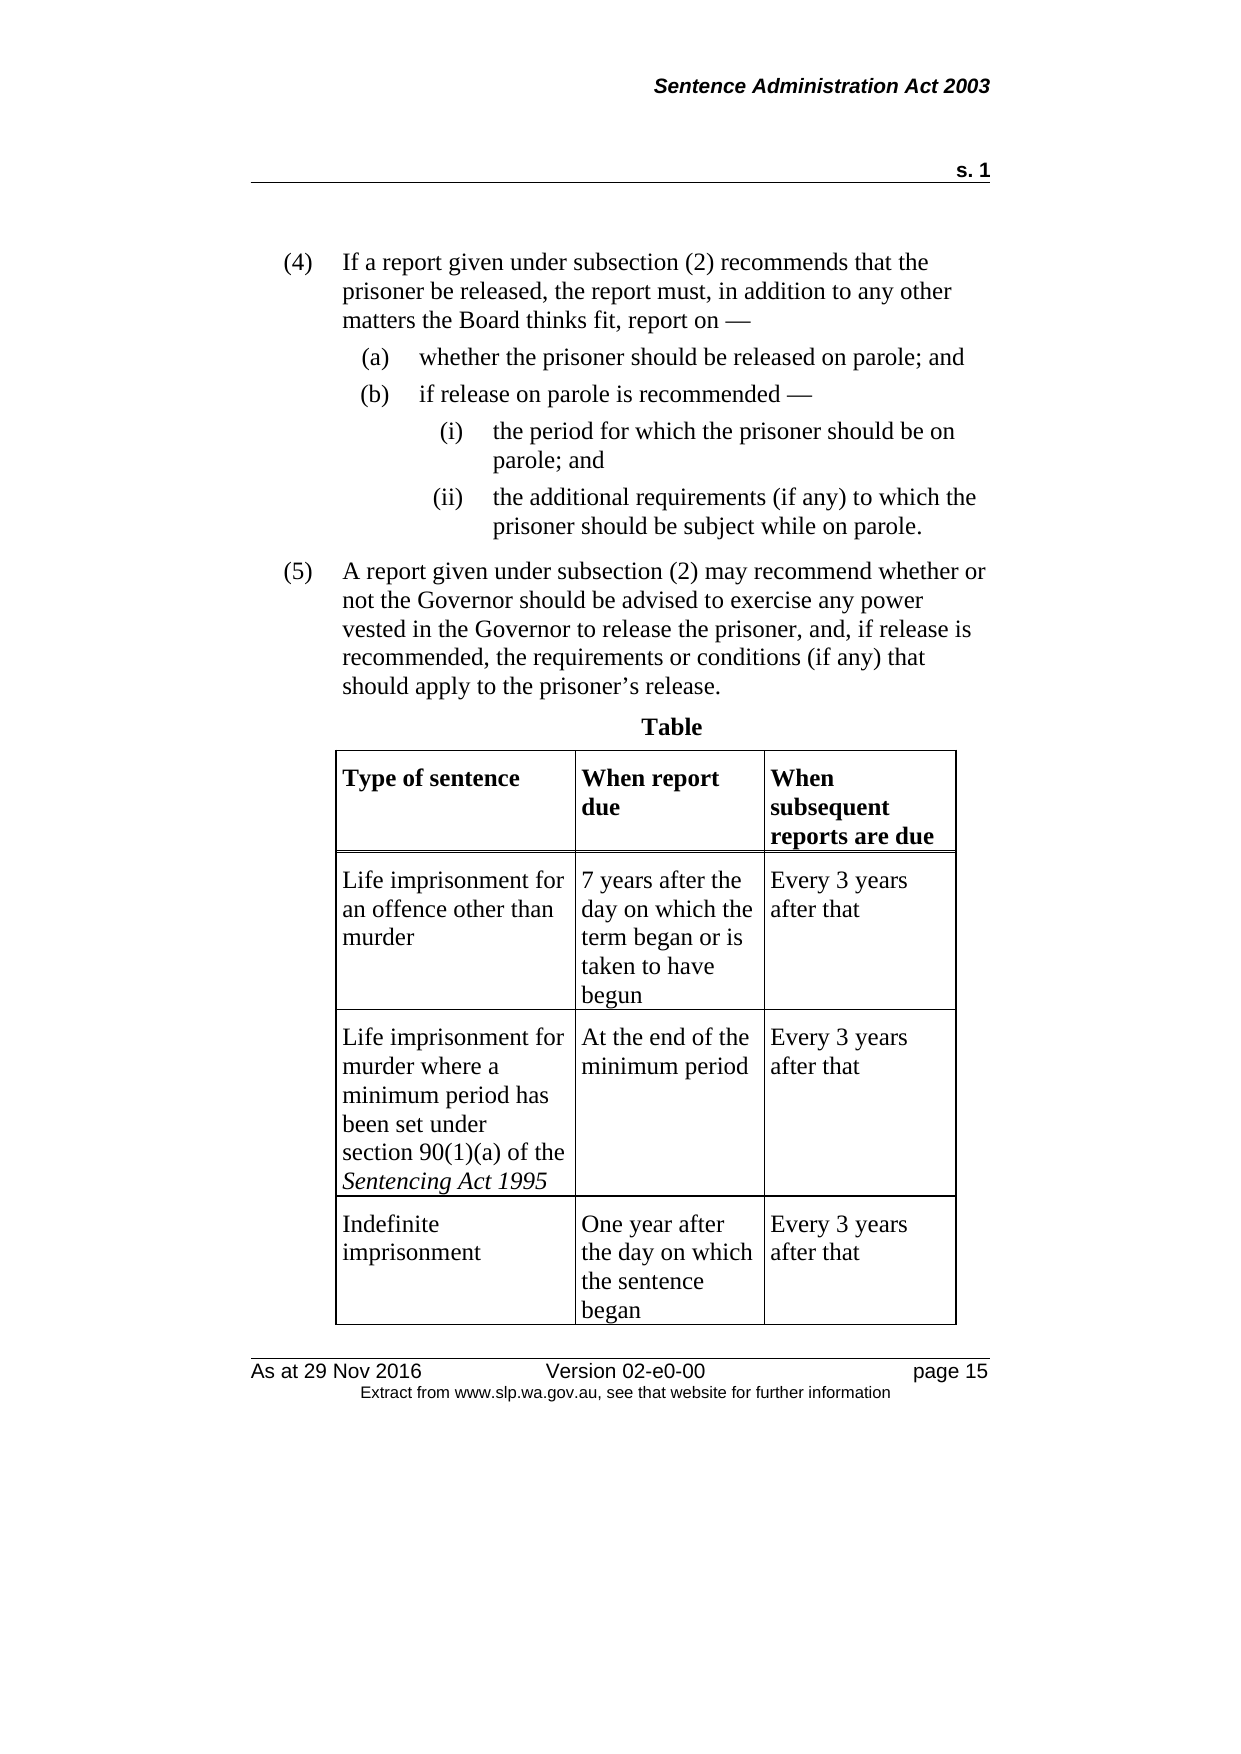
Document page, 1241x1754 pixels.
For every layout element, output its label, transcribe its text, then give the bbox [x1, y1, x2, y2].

text (4) If a report given under subsection (2) recommends that the prisoner be released, the report must, in addition to any other matters the Board thinks fit, report on — [251, 247, 990, 334]
table_header Type of sentence [337, 751, 575, 849]
table_cell Every 3 years after that [765, 1197, 955, 1324]
subtitle Table [369, 712, 975, 741]
table_cell One year after the day on which the sentence began [576, 1197, 764, 1324]
table_header When report due [576, 751, 764, 849]
table_cell Every 3 years after that [765, 853, 955, 1009]
text (5) A report given under subsection (2) may recommend whether or not the Governor should be advised to exercise any power vested in the Governor to release the prisoner, and, if release is recommended, the requirements or conditions (if any) that should apply to the prisoner’s release. [251, 556, 990, 700]
text (a) whether the prisoner should be released on parole; and [251, 342, 990, 371]
table_header When subsequent reports are due [765, 751, 955, 849]
table_cell Life imprisonment for an offence other than murder [337, 853, 575, 1009]
table_cell At the end of the minimum period [576, 1010, 764, 1195]
text (ii) the additional requirements (if any) to which the prisoner should be subject while on parole. [251, 482, 990, 539]
table_cell Indefinite imprisonment [337, 1197, 575, 1324]
table_cell 7 years after the day on which the term began or is taken to have begun [576, 853, 764, 1009]
table_cell Life imprisonment for murder where a minimum period has been set under section 90(1)(a) of the Sentencing Act 1995 [337, 1010, 575, 1195]
table_cell Every 3 years after that [765, 1010, 955, 1195]
text (i) the period for which the prisoner should be on parole; and [251, 416, 990, 474]
text (b) if release on parole is recommended — [251, 379, 990, 408]
